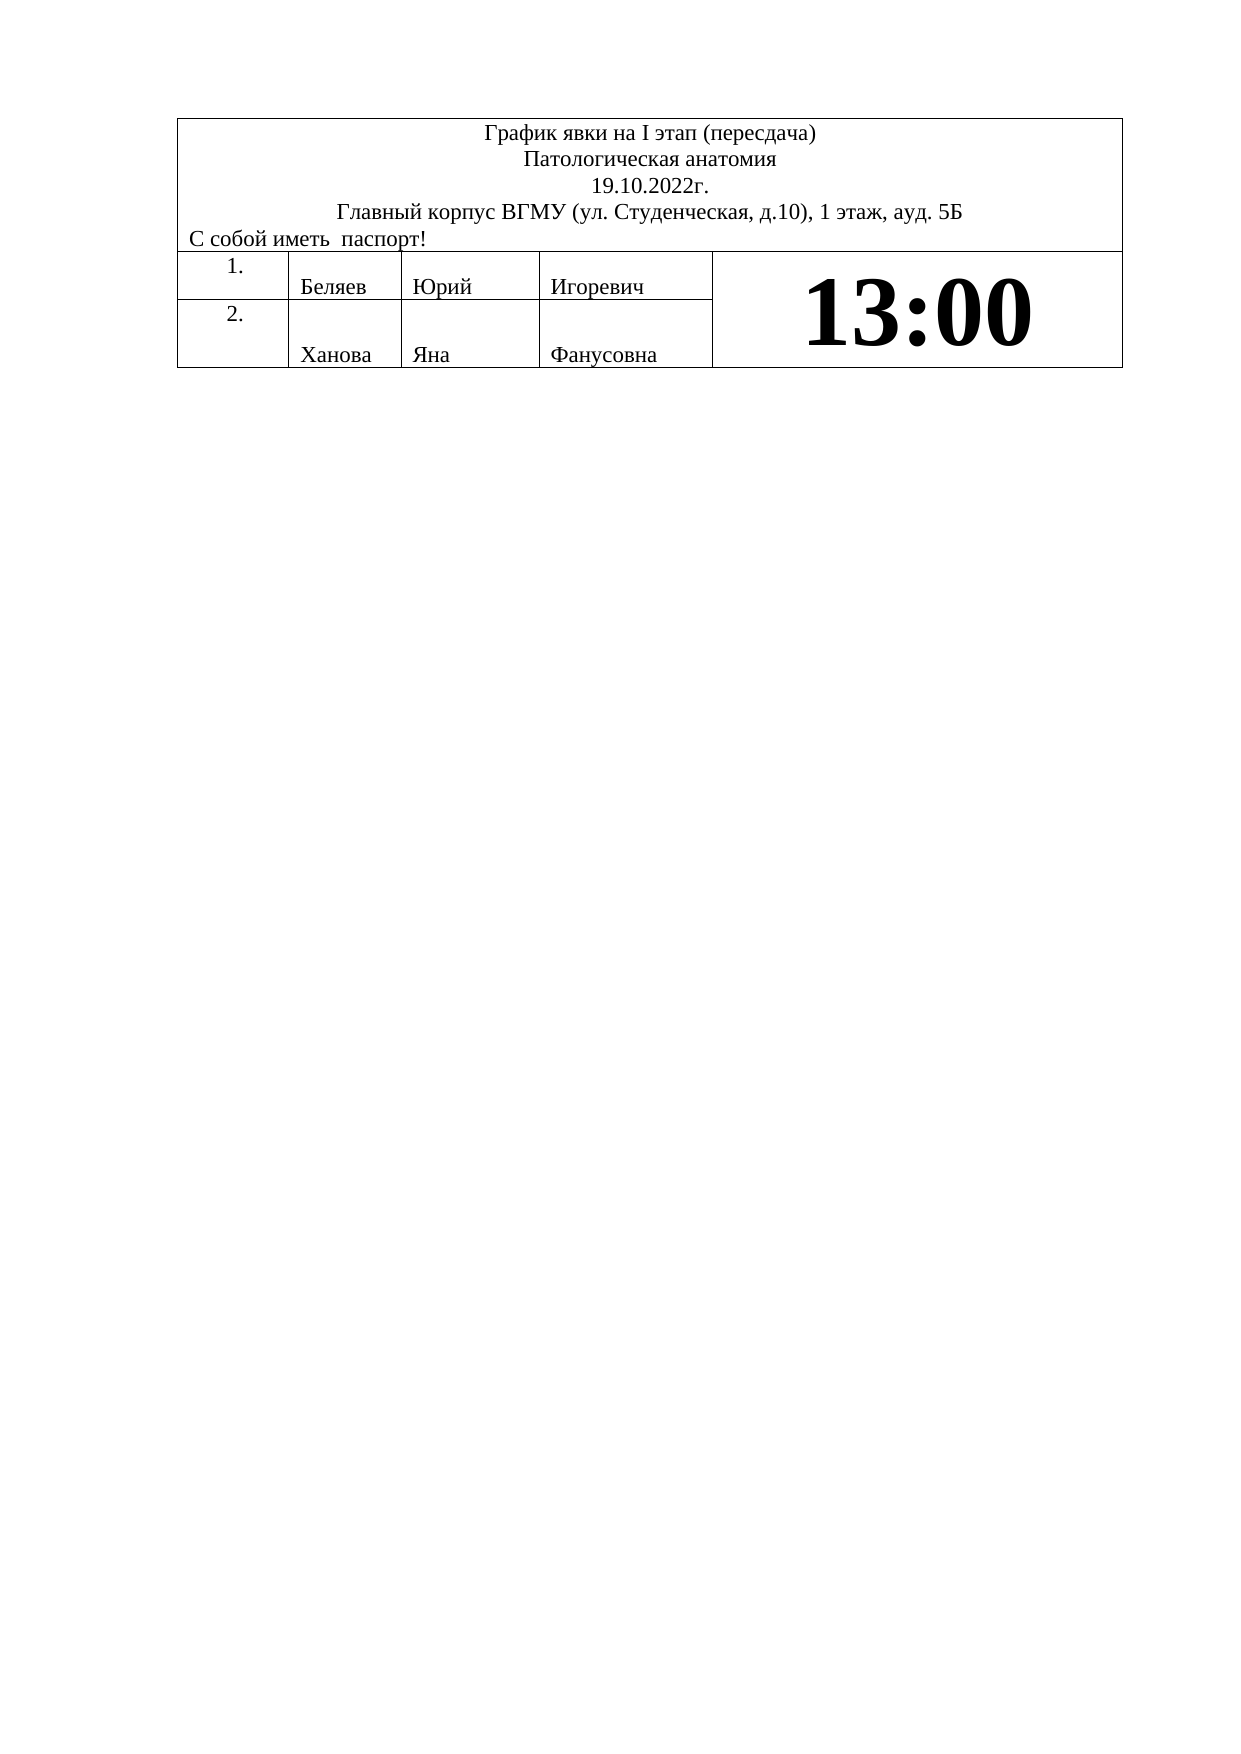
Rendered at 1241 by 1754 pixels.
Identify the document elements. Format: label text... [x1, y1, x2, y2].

table_cell Игоревич [540, 252, 712, 299]
table_cell 13:00 [713, 252, 1122, 367]
table_cell Яна [402, 300, 539, 367]
table_cell [178, 300, 288, 367]
table_cell Юрий [402, 252, 539, 299]
table_cell Ханова [289, 300, 401, 367]
table_cell [178, 252, 288, 299]
table_header График явки на I этап (пересдача) Патологическая анатомия 19.10.2022г. Главный корпус ВГМУ (ул. Студенческая, д.10), 1 этаж, ауд. 5Б С собой иметь паспорт! [178, 119, 1122, 251]
table_cell Фанусовна [540, 300, 712, 367]
table_cell Беляев [289, 252, 401, 299]
